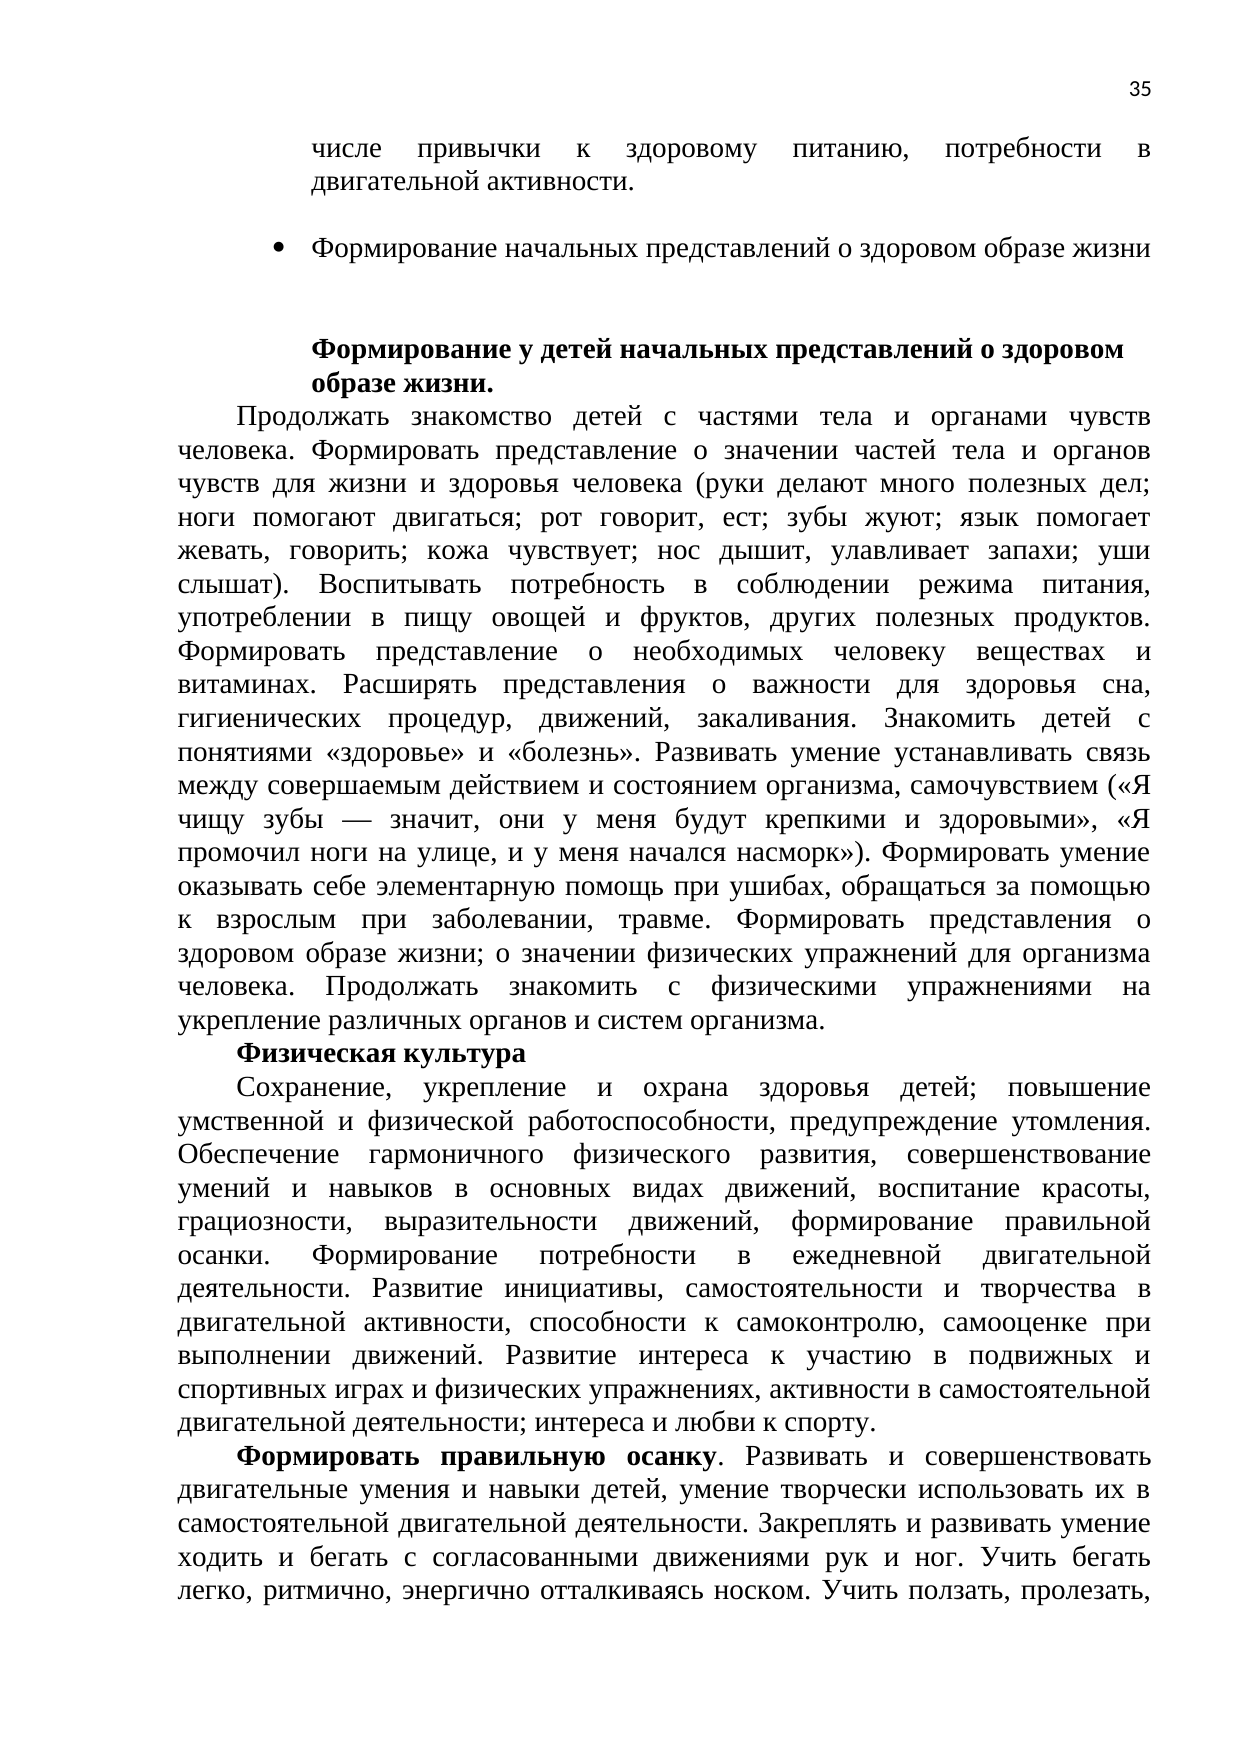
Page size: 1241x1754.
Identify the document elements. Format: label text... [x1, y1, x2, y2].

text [177, 1438, 1152, 1606]
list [274, 130, 1152, 197]
text Сохранение, укрепление и охрана здоровья детей; повышение умственной и физической работоспособности, предупреждение утомления. Обеспечение гармоничного физического развития, совершенствование умений и навыков в основных видах движений, воспитание красоты, грациозности, выразительности движений, формирование правильной осанки. Формирование потребности в ежедневной двигательной деятельности. Развитие инициативы, самостоятельности и творчества в двигательной активности, способности к самоконтролю, самооценке при выполнении движений. Развитие интереса к участию в подвижных и спортивных играх и физических упражнениях, активности в самостоятельной двигательной деятельности; интереса и любви к спорту. [177, 1069, 1152, 1438]
list Формирование начальных представлений о здоровом образе жизни [274, 230, 1152, 264]
text Формирование у детей начальных представлений о здоровом образе жизни. [311, 331, 1152, 398]
text Физическая культура [177, 1036, 1152, 1069]
text Продолжать знакомство детей с частями тела и органами чувств человека. Формировать представление о значении частей тела и органов чувств для жизни и здоровья человека (руки делают много полезных дел; ноги помогают двигаться; рот говорит, ест; зубы жуют; язык помогает жевать, говорить; кожа чувствует; нос дышит, улавливает запахи; уши слышат). Воспитывать потребность в соблюдении режима питания, употреблении в пищу овощей и фруктов, других полезных продуктов. Формировать представление о необходимых человеку веществах и витаминах. Расширять представления о важности для здоровья сна, гигиенических процедур, движений, закаливания. Знакомить детей с понятиями «здоровье» и «болезнь». Развивать умение устанавливать связь между совершаемым действием и состоянием организма, самочувствием («Я чищу зубы — значит, они у меня будут крепкими и здоровыми», «Я промочил ноги на улице, и у меня начался насморк»). Формировать умение оказывать себе элементарную помощь при ушибах, обращаться за помощью к взрослым при заболевании, травме. Формировать представления о здоровом образе жизни; о значении физических упражнений для организма человека. Продолжать знакомить с физическими упражнениями на укрепление различных органов и систем организма. [177, 398, 1152, 1036]
